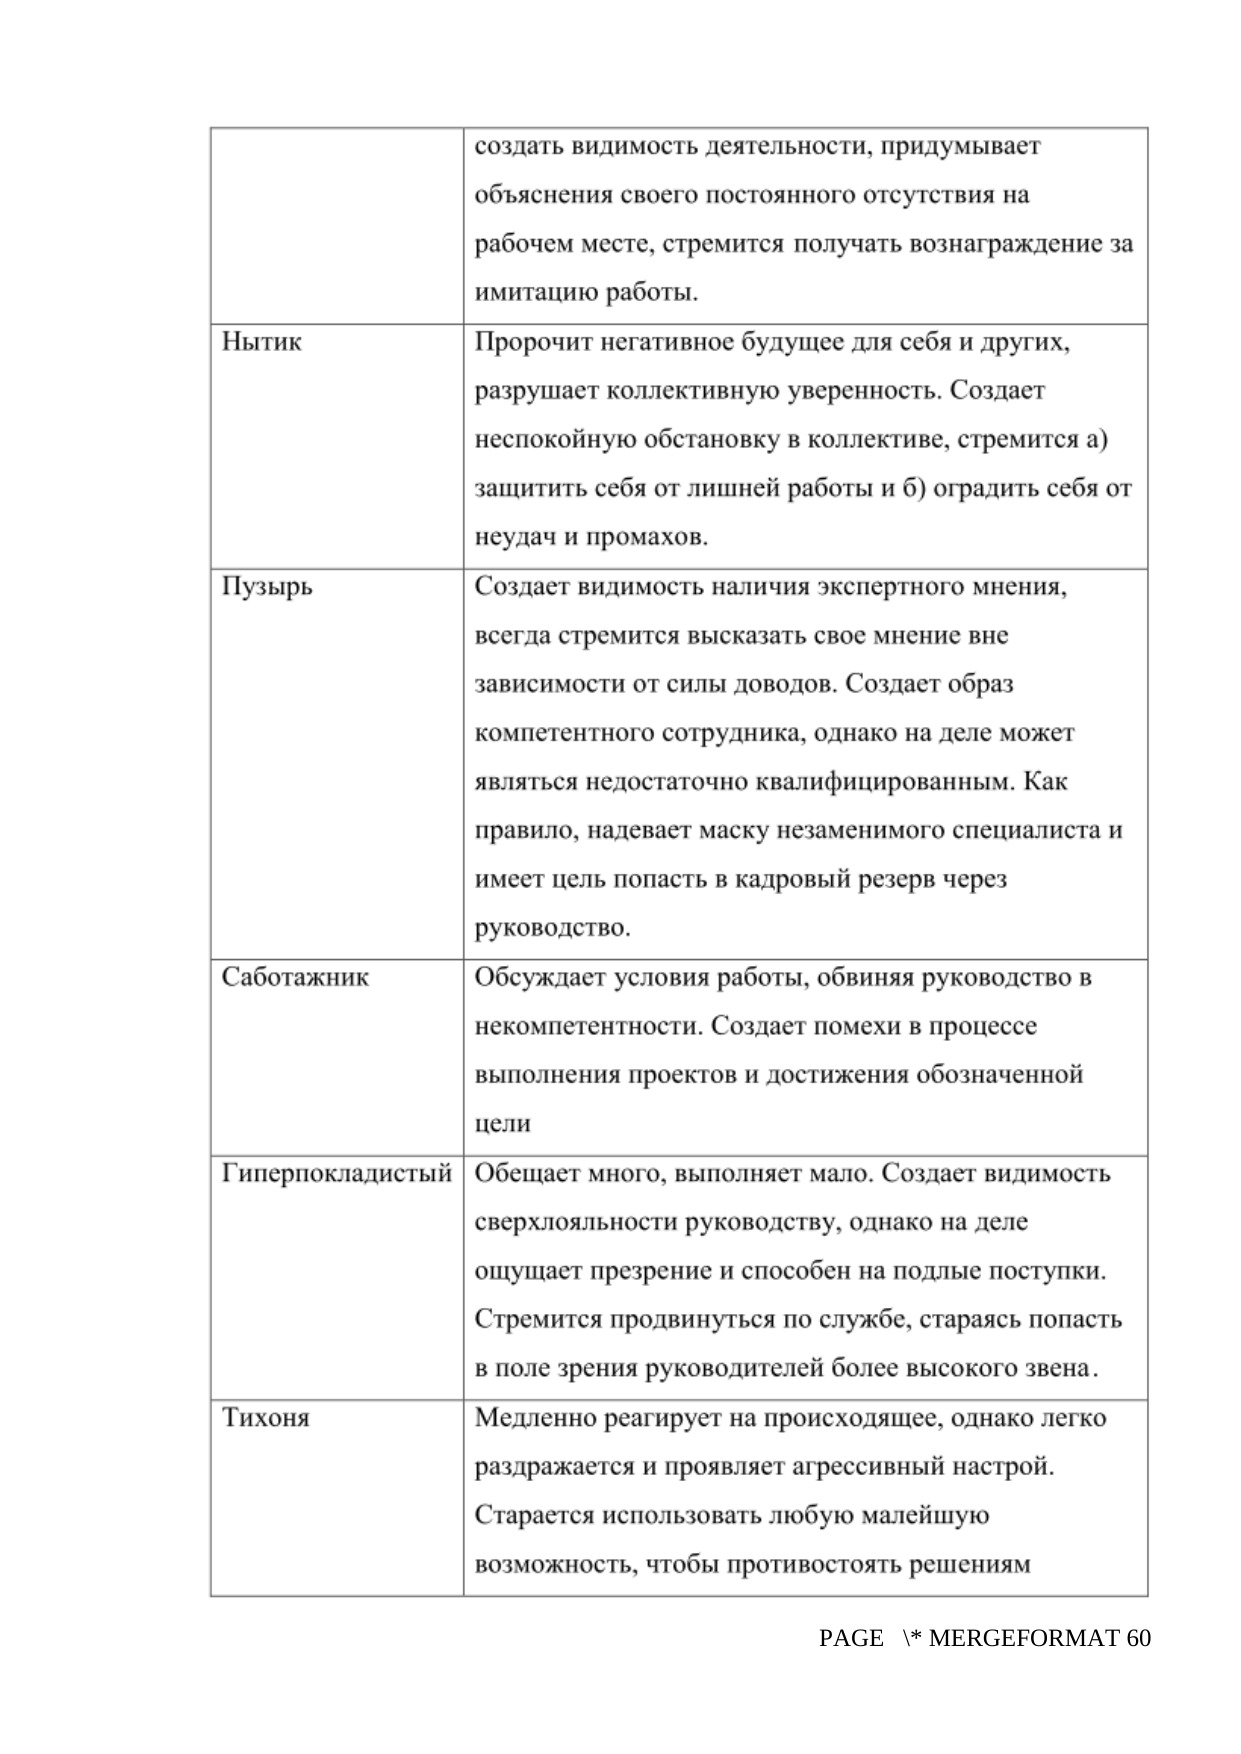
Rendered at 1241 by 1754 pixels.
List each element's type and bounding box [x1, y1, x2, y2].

picture [206, 118, 1152, 1599]
